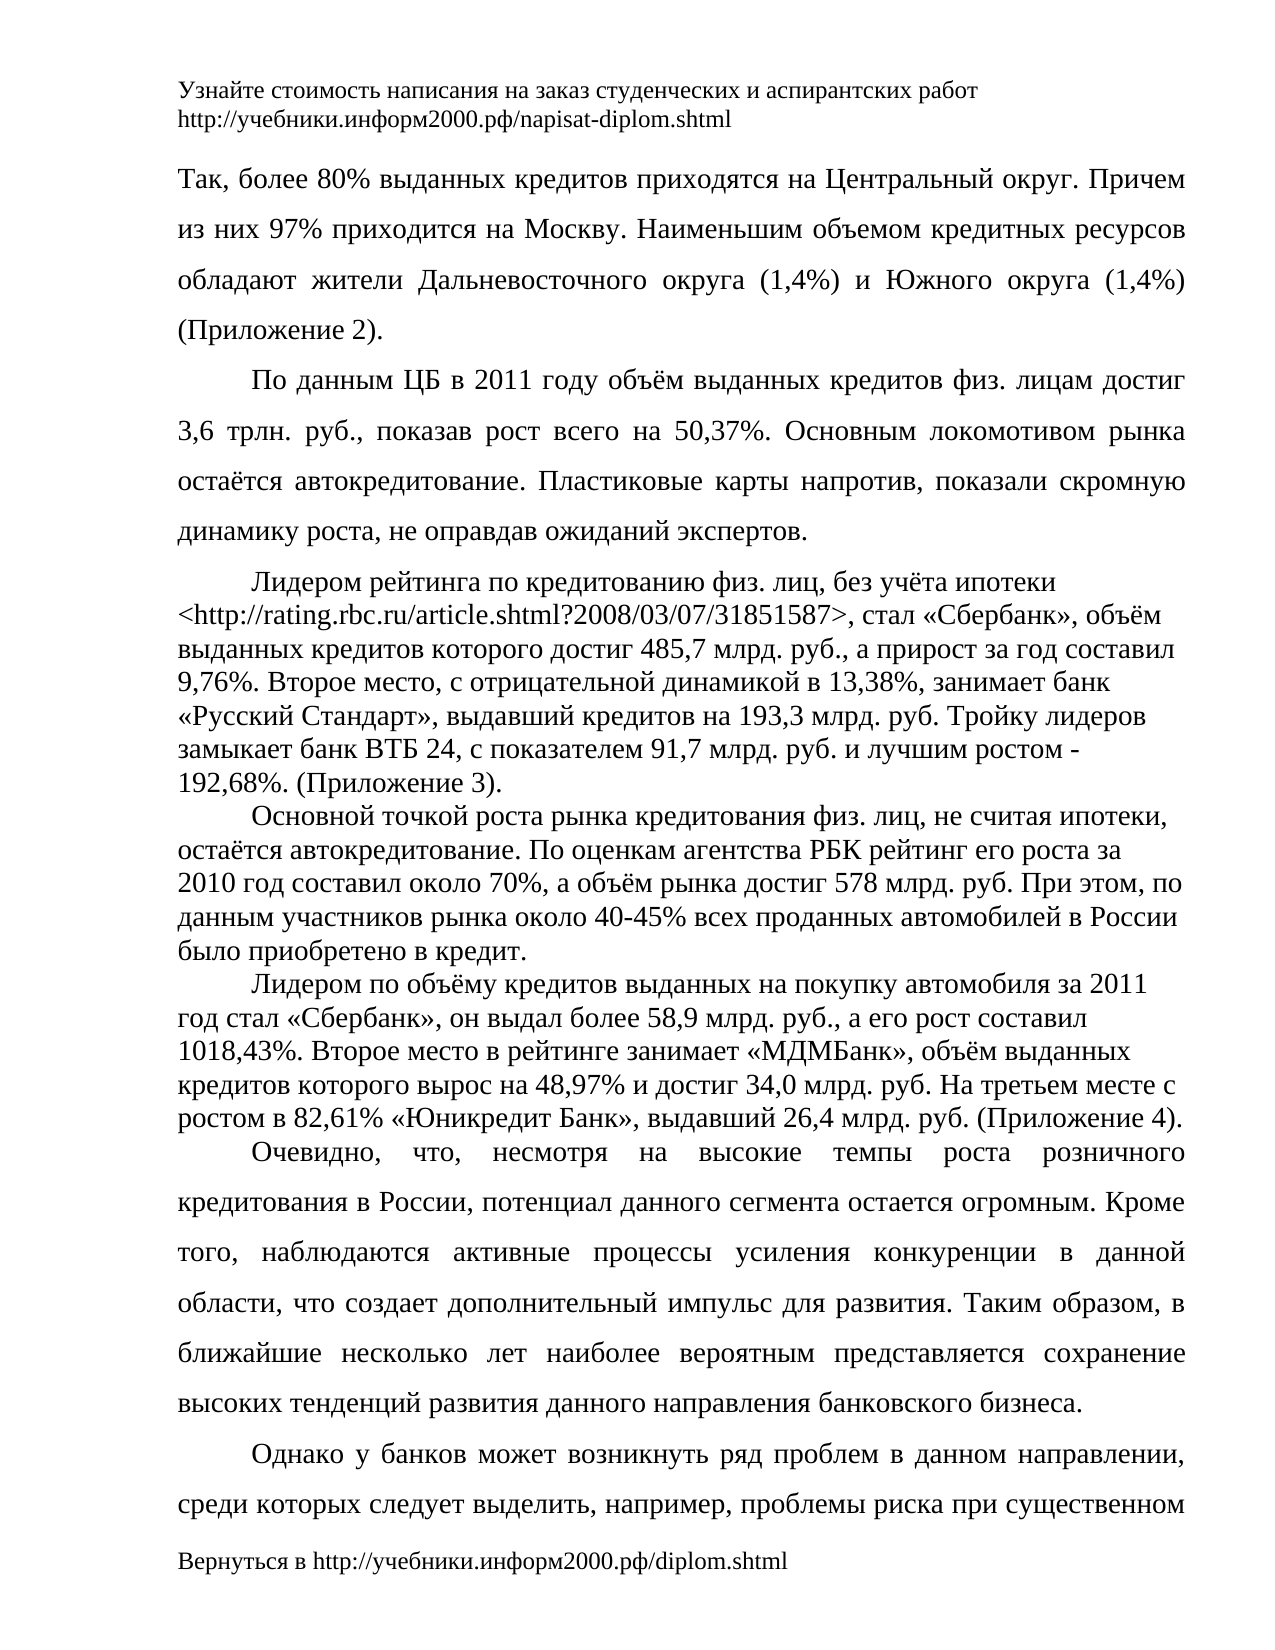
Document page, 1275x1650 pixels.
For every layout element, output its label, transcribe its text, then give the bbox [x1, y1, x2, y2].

text Лидером по объёму кредитов выданных на покупку автомобиля за 2011 год стал «Сбербанк», он выдал более 58,9 млрд. руб., а его рост составил 1018,43%. Второе место в рейтинге занимает «МДМБанк», объём выданных кредитов которого вырос на 48,97% и достиг 34,0 млрд. руб. На третьем месте с ростом в 82,61% «Юникредит Банк», выдавший 26,4 млрд. руб. (Приложение 4). [177, 966, 1186, 1134]
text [177, 1436, 1186, 1520]
text Основной точкой роста рынка кредитования физ. лиц, не считая ипотеки, остаётся автокредитование. По оценкам агентства РБК рейтинг его роста за 2010 год составил около 70%, а объём рынка достиг 578 млрд. руб. При этом, по данным участников рынка около 40-45% всех проданных автомобилей в России было приобретено в кредит. [177, 798, 1186, 966]
text По данным ЦБ в 2011 году объём выданных кредитов физ. лицам достиг 3,6 трлн. руб., показав рост всего на 50,37%. Основным локомотивом рынка остаётся автокредитование. Пластиковые карты напротив, показали скромную динамику роста, не оправдав ожиданий экспертов. [177, 362, 1186, 547]
text Очевидно, что, несмотря на высокие темпы роста розничного кредитования в России, потенциал данного сегмента остается огромным. Кроме того, наблюдаются активные процессы усиления конкуренции в данной области, что создает дополнительный импульс для развития. Таким образом, в ближайшие несколько лет наиболее вероятным представляется сохранение высоких тенденций развития данного направления банковского бизнеса. [177, 1134, 1186, 1419]
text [177, 161, 1186, 346]
text Лидером рейтинга по кредитованию физ. лиц, без учёта ипотеки <http://rating.rbc.ru/article.shtml?2008/03/07/31851587>, стал «Сбербанк», объём выданных кредитов которого достиг 485,7 млрд. руб., а прирост за год составил 9,76%. Второе место, с отрицательной динамикой в 13,38%, занимает банк «Русский Стандарт», выдавший кредитов на 193,3 млрд. руб. Тройку лидеров замыкает банк ВТБ 24, с показателем 91,7 млрд. руб. и лучшим ростом - 192,68%. (Приложение 3). [177, 564, 1186, 798]
